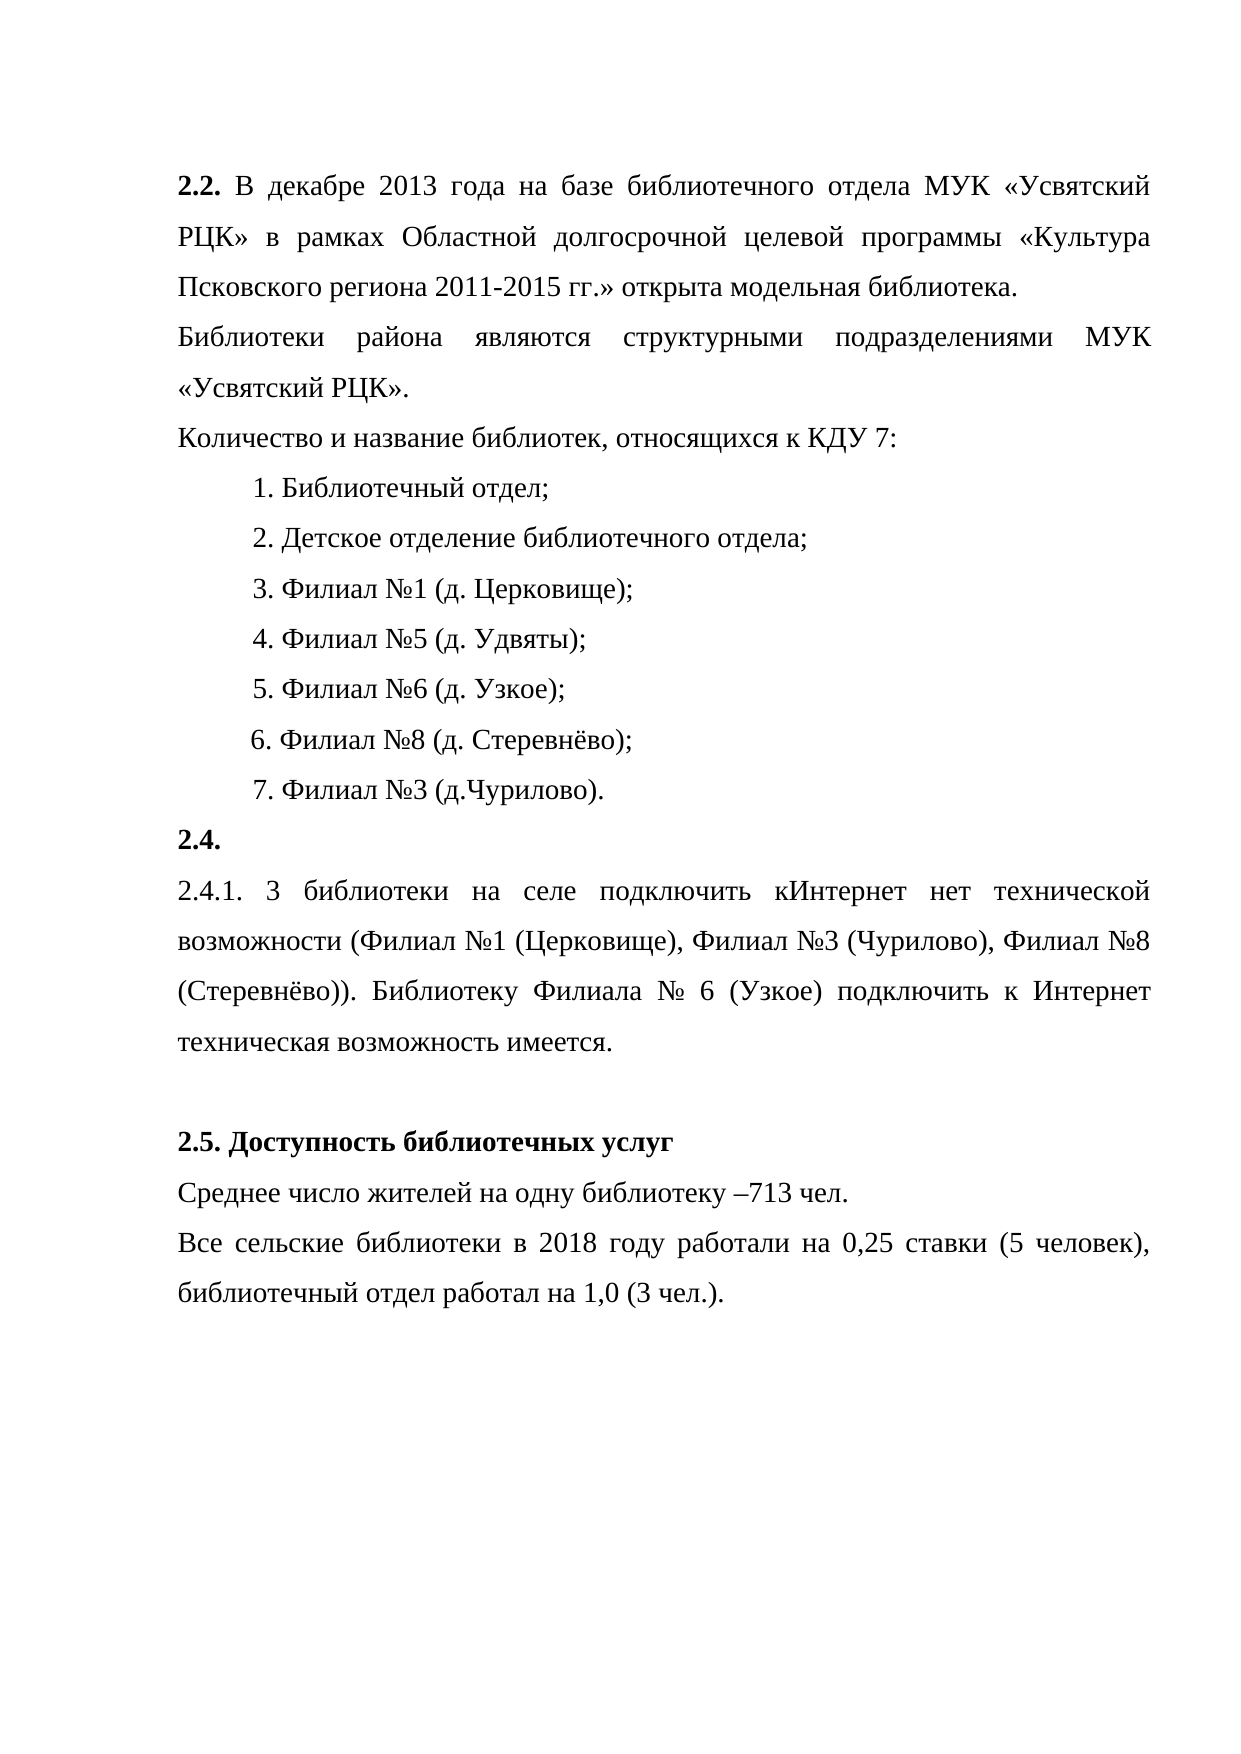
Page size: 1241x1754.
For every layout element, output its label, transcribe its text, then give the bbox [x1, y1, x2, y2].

text 4. Филиал №5 (д. Удвяты); [177, 621, 1152, 655]
text Количество и название библиотек, относящихся к КДУ 7: [177, 420, 1152, 453]
text Все сельские библиотеки в 2018 году работали на 0,25 ставки (5 человек), библиотечный отдел работал на 1,0 (3 чел.). [177, 1225, 1152, 1309]
text Библиотеки района являются структурными подразделениями МУК «Усвятский РЦК». [177, 319, 1152, 403]
text 7. Филиал №3 (д.Чурилово). [177, 772, 1152, 806]
text 2. Детское отделение библиотечного отдела; [177, 521, 1152, 554]
text 2.4. [177, 822, 1152, 856]
text 3. Филиал №1 (д. Церковище); [177, 571, 1152, 604]
text 2.4.1. 3 библиотеки на селе подключить кИнтернет нет технической возможности (Филиал №1 (Церковище), Филиал №3 (Чурилово), Филиал №8 (Стеревнёво)). Библиотеку Филиала № 6 (Узкое) подключить к Интернет техническая возможность имеется. [177, 873, 1152, 1057]
text 2.5. Доступность библиотечных услуг [177, 1124, 1152, 1158]
text 5. Филиал №6 (д. Узкое); [177, 672, 1152, 705]
text Среднее число жителей на одну библиотеку –713 чел. [177, 1175, 1152, 1208]
text 2.2. В декабре 2013 года на базе библиотечного отдела МУК «Усвятский РЦК» в рамках Областной долгосрочной целевой программы «Культура Псковского региона 2011-2015 гг.» открыта модельная библиотека. [177, 168, 1152, 303]
text 6. Филиал №8 (д. Стеревнёво); [177, 722, 1152, 755]
text 1. Библиотечный отдел; [177, 470, 1152, 504]
